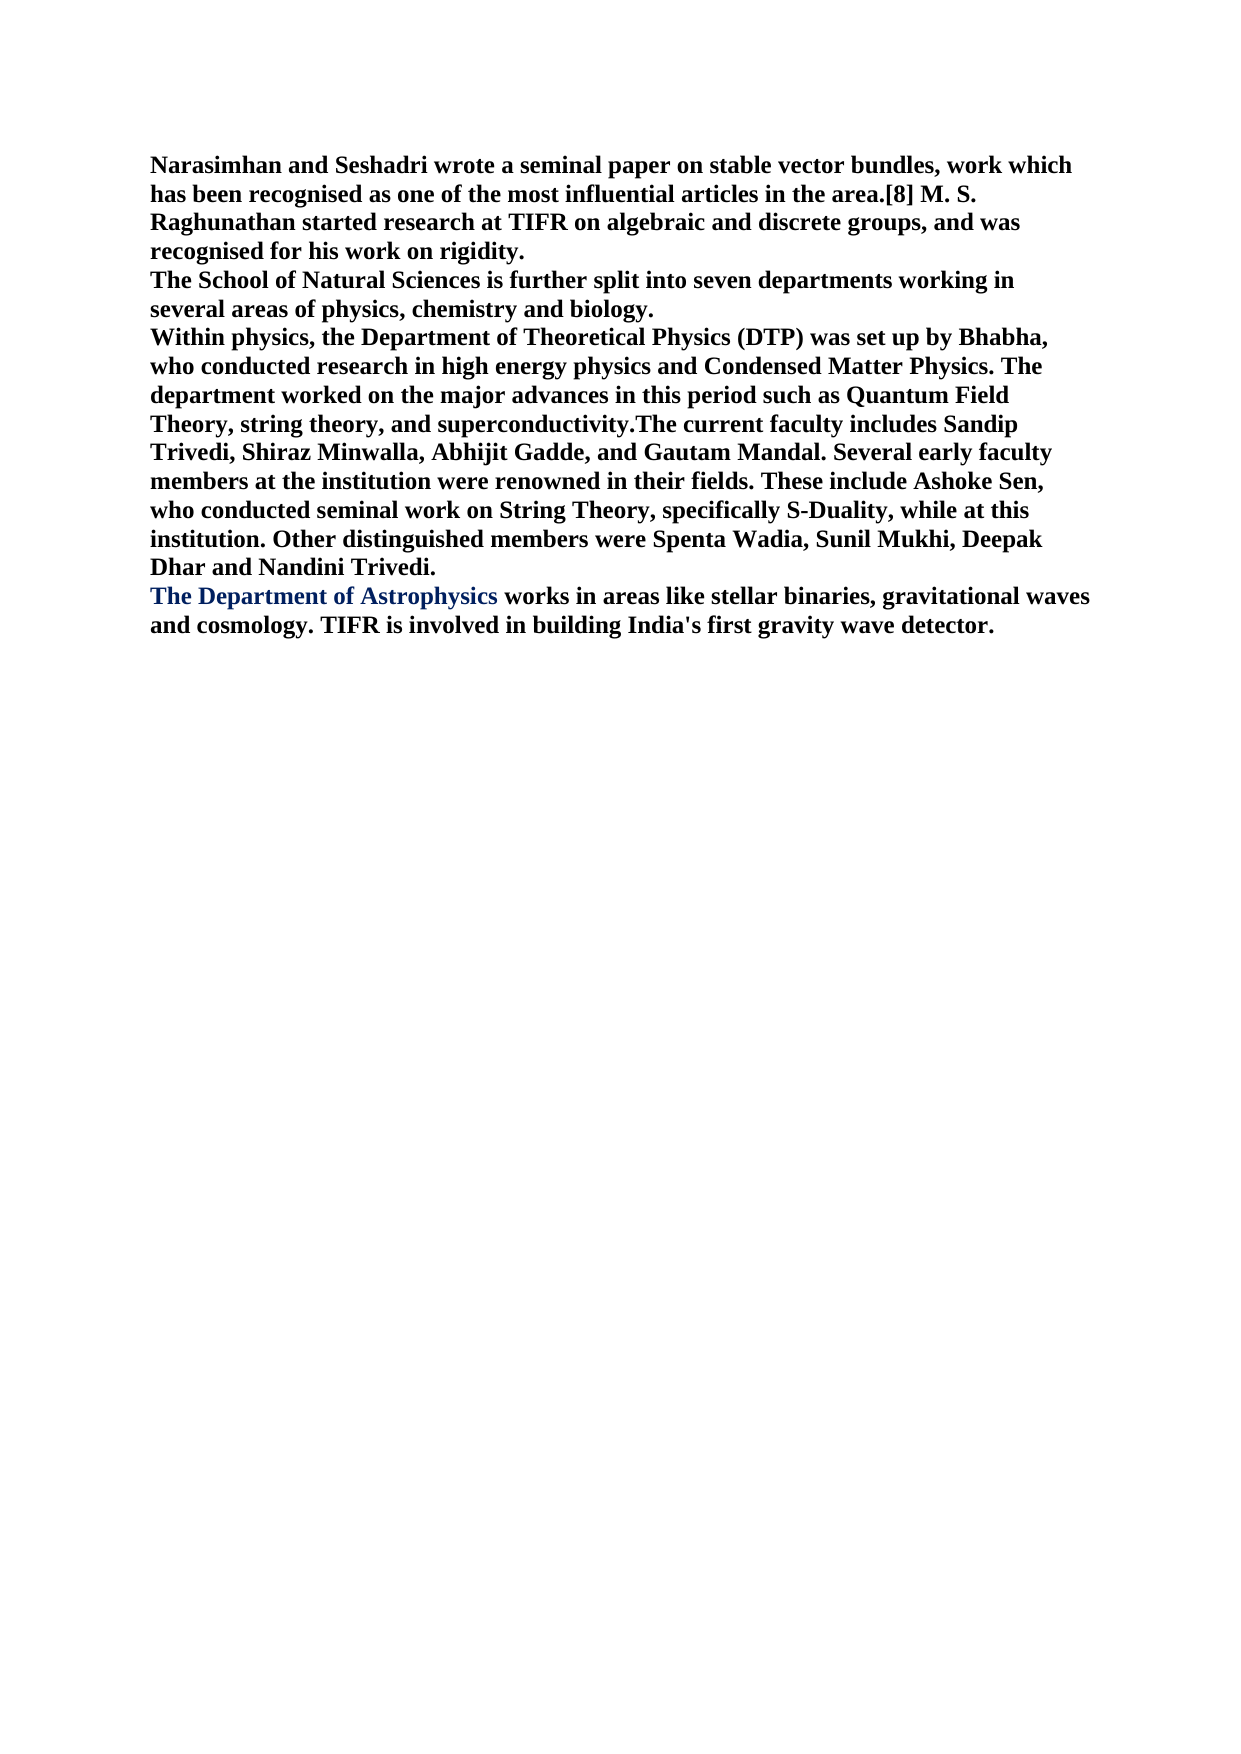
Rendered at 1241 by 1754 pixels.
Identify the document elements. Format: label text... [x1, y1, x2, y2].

text Within physics, the Department of Theoretical Physics (DTP) was set up by Bhabha, who conducted research in high energy physics and Condensed Matter Physics. The department worked on the major advances in this period such as Quantum Field Theory, string theory, and superconductivity.The current faculty includes Sandip Trivedi, Shiraz Minwalla, Abhijit Gadde, and Gautam Mandal. Several early faculty members at the institution were renowned in their fields. These include Ashoke Sen, who conducted seminal work on String Theory, specifically S-Duality, while at this institution. Other distinguished members were Spenta Wadia, Sunil Mukhi, Deepak Dhar and Nandini Trivedi. [150, 322, 1090, 581]
text The Department of Astrophysics works in areas like stellar binaries, gravitational waves and cosmology. TIFR is involved in building India's first gravity wave detector. [150, 581, 1090, 639]
text The School of Natural Sciences is further split into seven departments working in several areas of physics, chemistry and biology. [150, 265, 1090, 322]
text Narasimhan and Seshadri wrote a seminal paper on stable vector bundles, work which has been recognised as one of the most influential articles in the area.[8] M. S. Raghunathan started research at TIFR on algebraic and discrete groups, and was recognised for his work on rigidity. [150, 150, 1090, 265]
